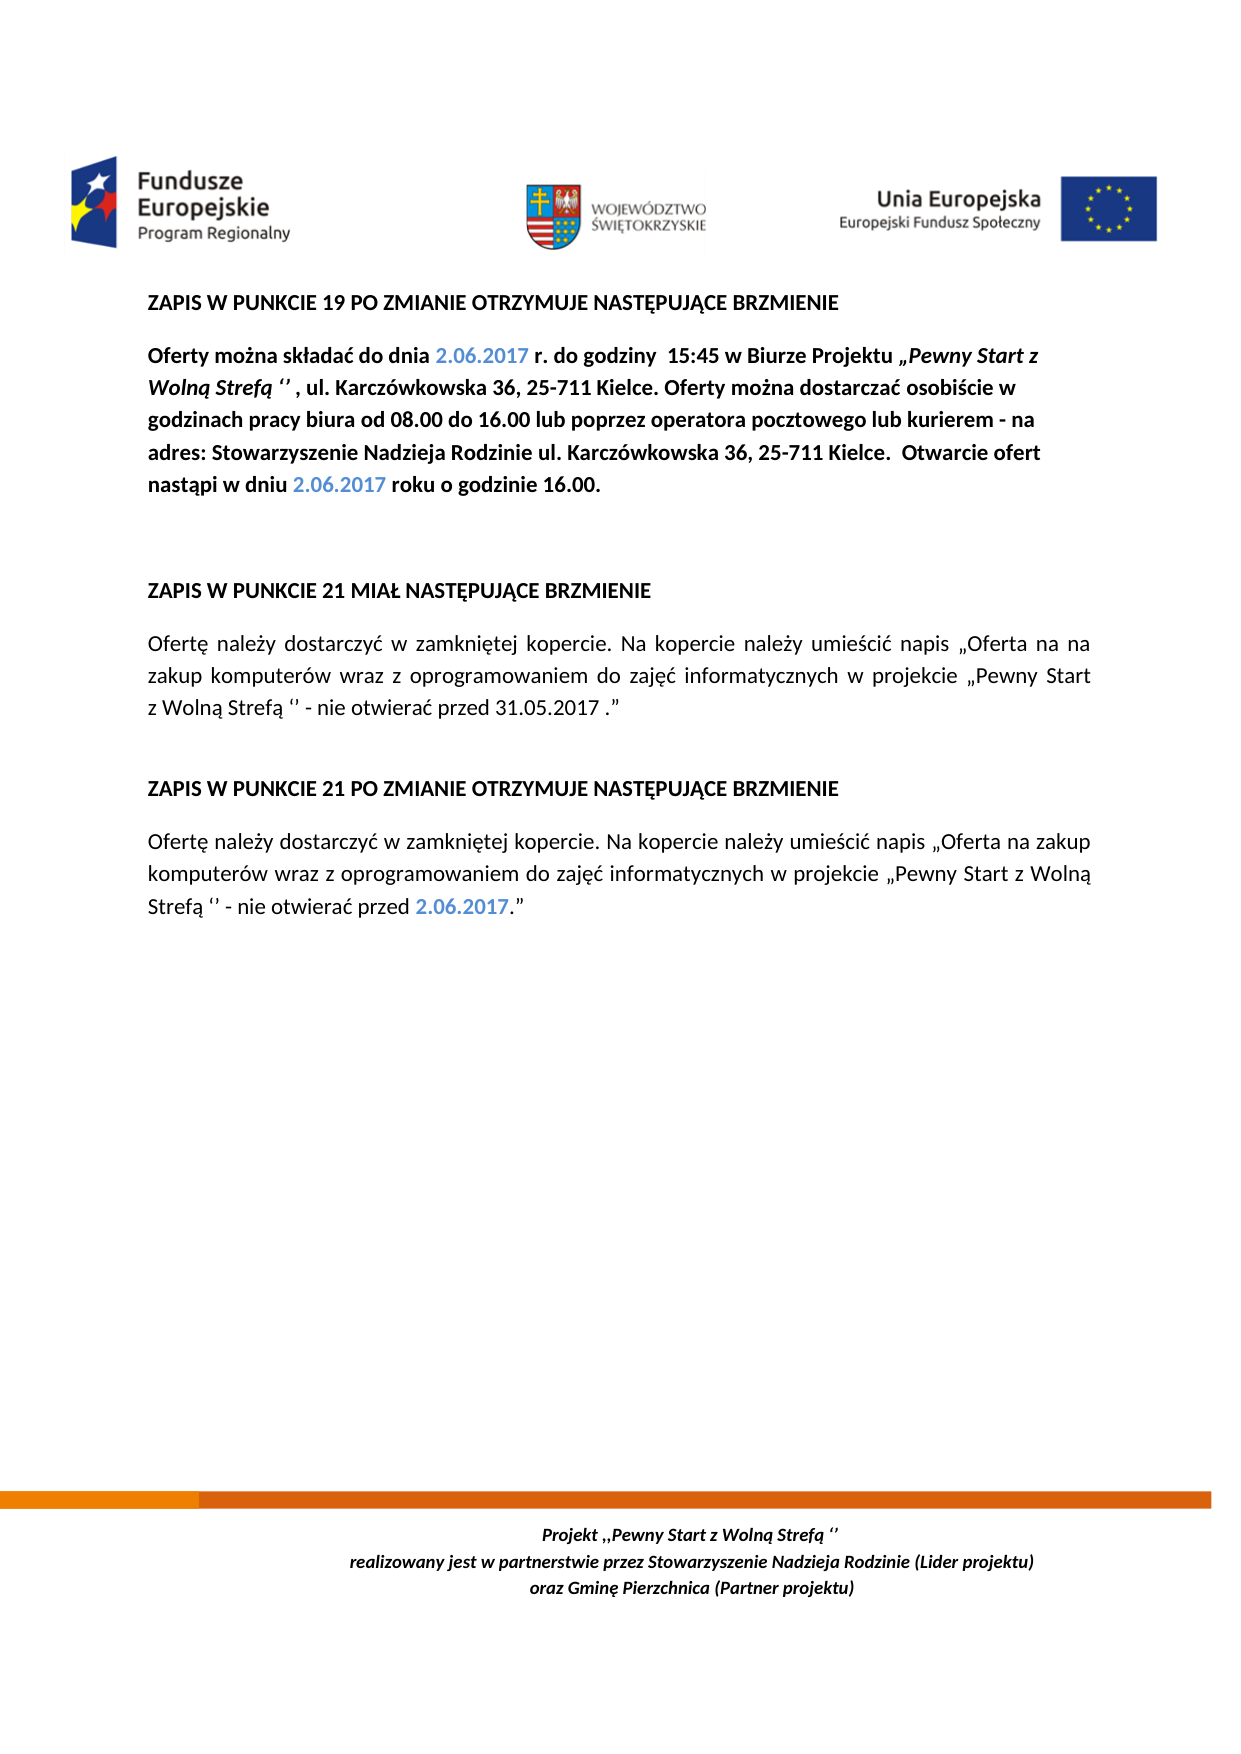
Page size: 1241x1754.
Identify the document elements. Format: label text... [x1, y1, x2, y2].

text Ofertę należy dostarczyć w zamkniętej kopercie. Na kopercie należy umieścić napis „Oferta na zakup komputerów wraz z oprogramowaniem do zajęć informatycznych w projekcie „Pewny Start z Wolną Strefą ‘’ - nie otwierać przed 2.06.2017.” [148, 827, 1093, 920]
picture [836, 156, 1160, 257]
picture [526, 171, 706, 257]
text Oferty można składać do dnia 2.06.2017 r. do godziny 15:45 w Biurze Projektu „Pewny Start z Wolną Strefą ‘’ , ul. Karczówkowska 36, 25-711 Kielce. Oferty można dostarczać osobiście w godzinach pracy biura od 08.00 do 16.00 lub poprzez operatora pocztowego lub kurierem - na adres: Stowarzyszenie Nadzieja Rodzinie ul. Karczówkowska 36, 25-711 Kielce. Otwarcie ofert nastąpi w dniu 2.06.2017 roku o godzinie 16.00. [148, 341, 1093, 498]
text ZAPIS W PUNKCIE 19 PO ZMIANIE OTRZYMUJE NASTĘPUJĄCE BRZMIENIE [148, 288, 1093, 316]
text Ofertę należy dostarczyć w zamkniętej kopercie. Na kopercie należy umieścić napis „Oferta na na zakup komputerów wraz z oprogramowaniem do zajęć informatycznych w projekcie „Pewny Start z Wolną Strefą ‘’ - nie otwierać przed 31.05.2017 .” [148, 629, 1093, 721]
picture [64, 150, 294, 257]
text ZAPIS W PUNKCIE 21 MIAŁ NASTĘPUJĄCE BRZMIENIE [148, 576, 1093, 604]
text ZAPIS W PUNKCIE 21 PO ZMIANIE OTRZYMUJE NASTĘPUJĄCE BRZMIENIE [148, 774, 1093, 802]
